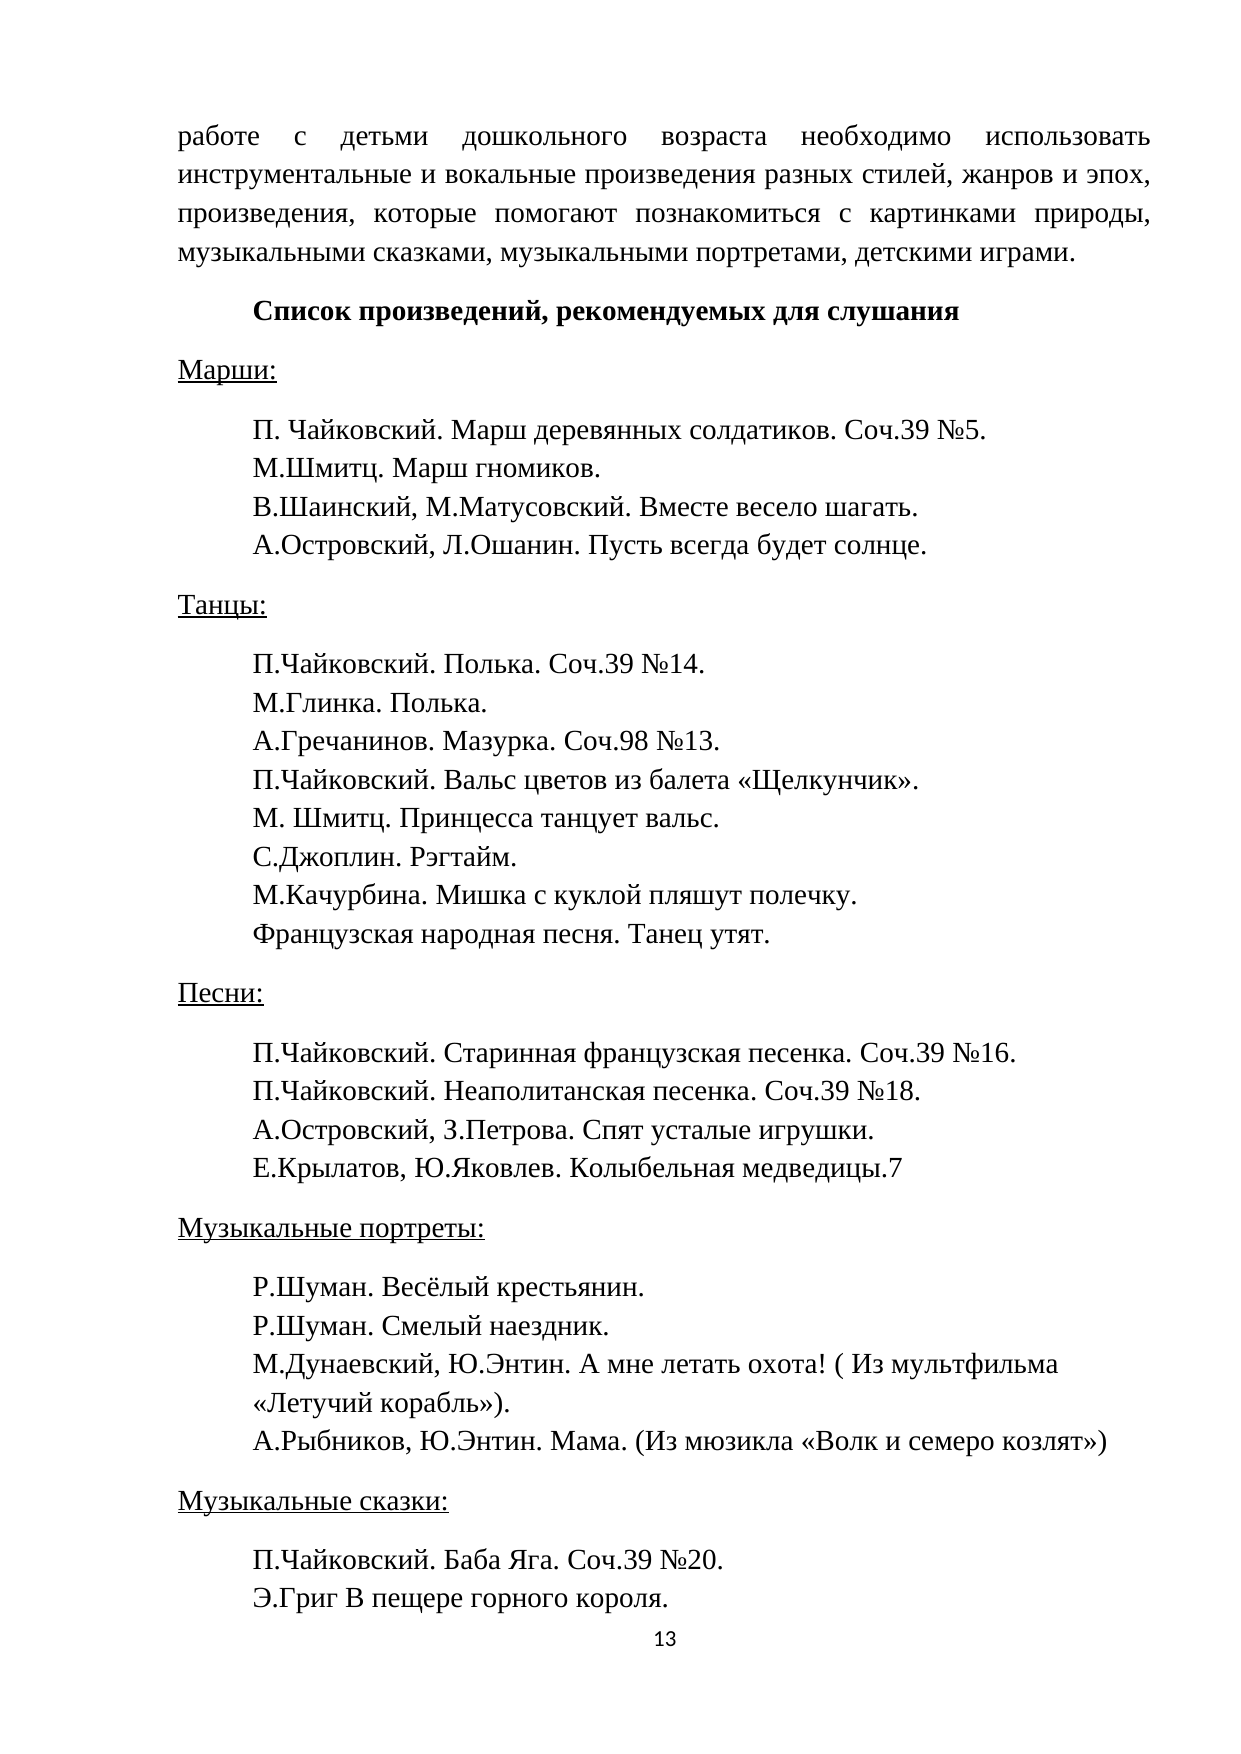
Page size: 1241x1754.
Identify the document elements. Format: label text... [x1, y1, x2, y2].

text Песни: [177, 975, 1152, 1009]
list С.Джоплин. Рэгтайм. [252, 839, 1152, 872]
list М.Дунаевский, Ю.Энтин. А мне летать охота! ( Из мультфильма «Летучий корабль»). [252, 1346, 1152, 1418]
list А.Островский, Л.Ошанин. Пусть всегда будет солнце. [252, 527, 1152, 561]
list Э.Григ В пещере горного короля. [252, 1581, 1152, 1614]
list Р.Шуман. Весёлый крестьянин. [252, 1269, 1152, 1303]
list П.Чайковский. Неаполитанская песенка. Соч.39 №18. [252, 1073, 1152, 1107]
list Французская народная песня. Танец утят. [252, 916, 1152, 949]
list М.Глинка. Полька. [252, 685, 1152, 718]
list А.Островский, З.Петрова. Спят усталые игрушки. [252, 1112, 1152, 1145]
list В.Шаинский, М.Матусовский. Вместе весело шагать. [252, 489, 1152, 522]
list А.Рыбников, Ю.Энтин. Мама. (Из мюзикла «Волк и семеро козлят») [252, 1423, 1152, 1457]
text Музыкальные портреты: [177, 1210, 1152, 1243]
text Танцы: [177, 587, 1152, 620]
list А.Гречанинов. Мазурка. Соч.98 №13. [252, 723, 1152, 757]
list М.Качурбина. Мишка с куклой пляшут полечку. [252, 877, 1152, 911]
list П.Чайковский. Вальс цветов из балета «Щелкунчик». [252, 762, 1152, 795]
list П.Чайковский. Полька. Соч.39 №14. [252, 646, 1152, 680]
list П.Чайковский. Баба Яга. Соч.39 №20. [252, 1542, 1152, 1576]
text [177, 118, 1152, 267]
text Музыкальные сказки: [177, 1483, 1152, 1516]
list Е.Крылатов, Ю.Яковлев. Колыбельная медведицы.7 [252, 1150, 1152, 1184]
list Список произведений, рекомендуемых для слушания [252, 293, 1152, 327]
list Р.Шуман. Смелый наездник. [252, 1308, 1152, 1341]
list П. Чайковский. Марш деревянных солдатиков. Соч.39 №5. [252, 412, 1152, 445]
list П.Чайковский. Старинная французская песенка. Соч.39 №16. [252, 1035, 1152, 1068]
text Марши: [177, 352, 1152, 386]
list М.Шмитц. Марш гномиков. [252, 450, 1152, 484]
list М. Шмитц. Принцесса танцует вальс. [252, 800, 1152, 834]
